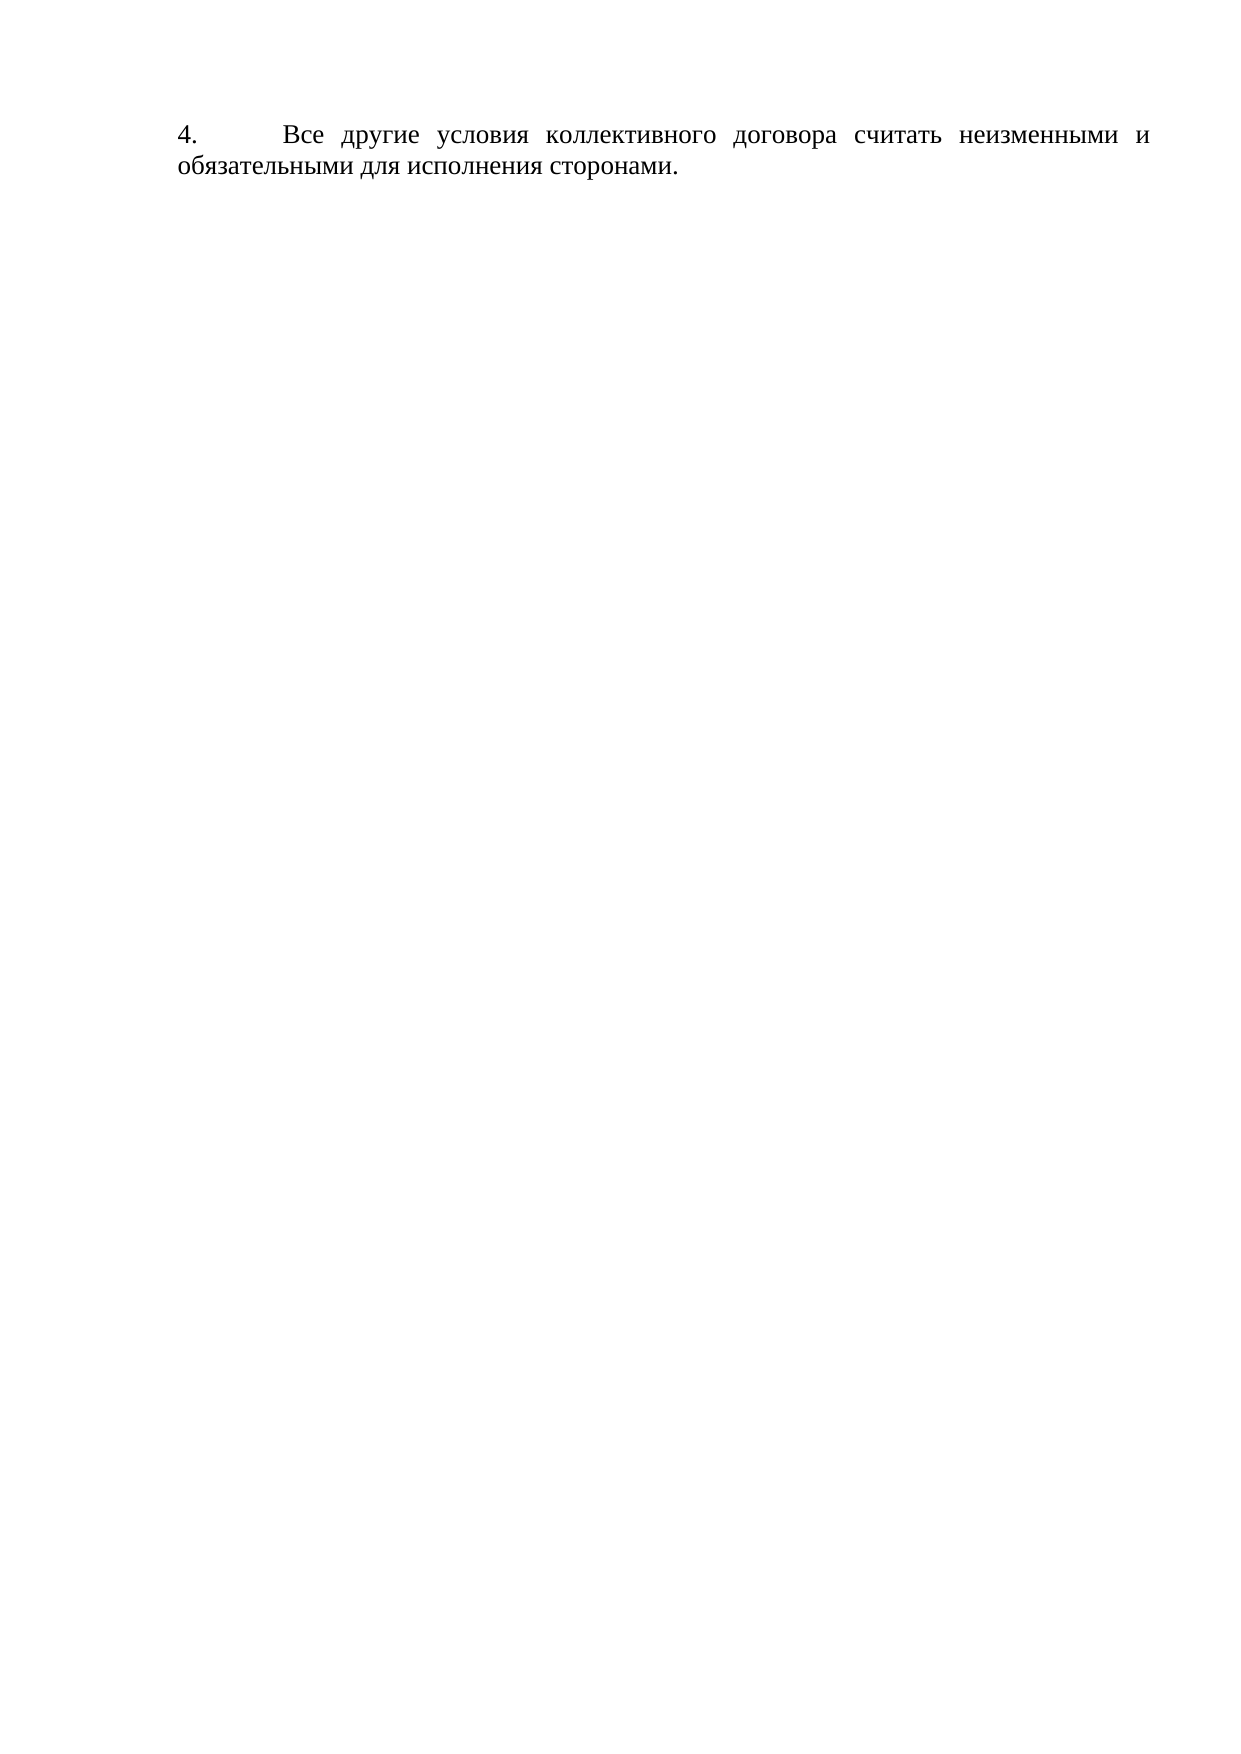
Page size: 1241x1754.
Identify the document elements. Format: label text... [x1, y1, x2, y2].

text 4. Все другие условия коллективного договора считать неизменными и обязательными для исполнения сторонами. [177, 118, 1152, 180]
